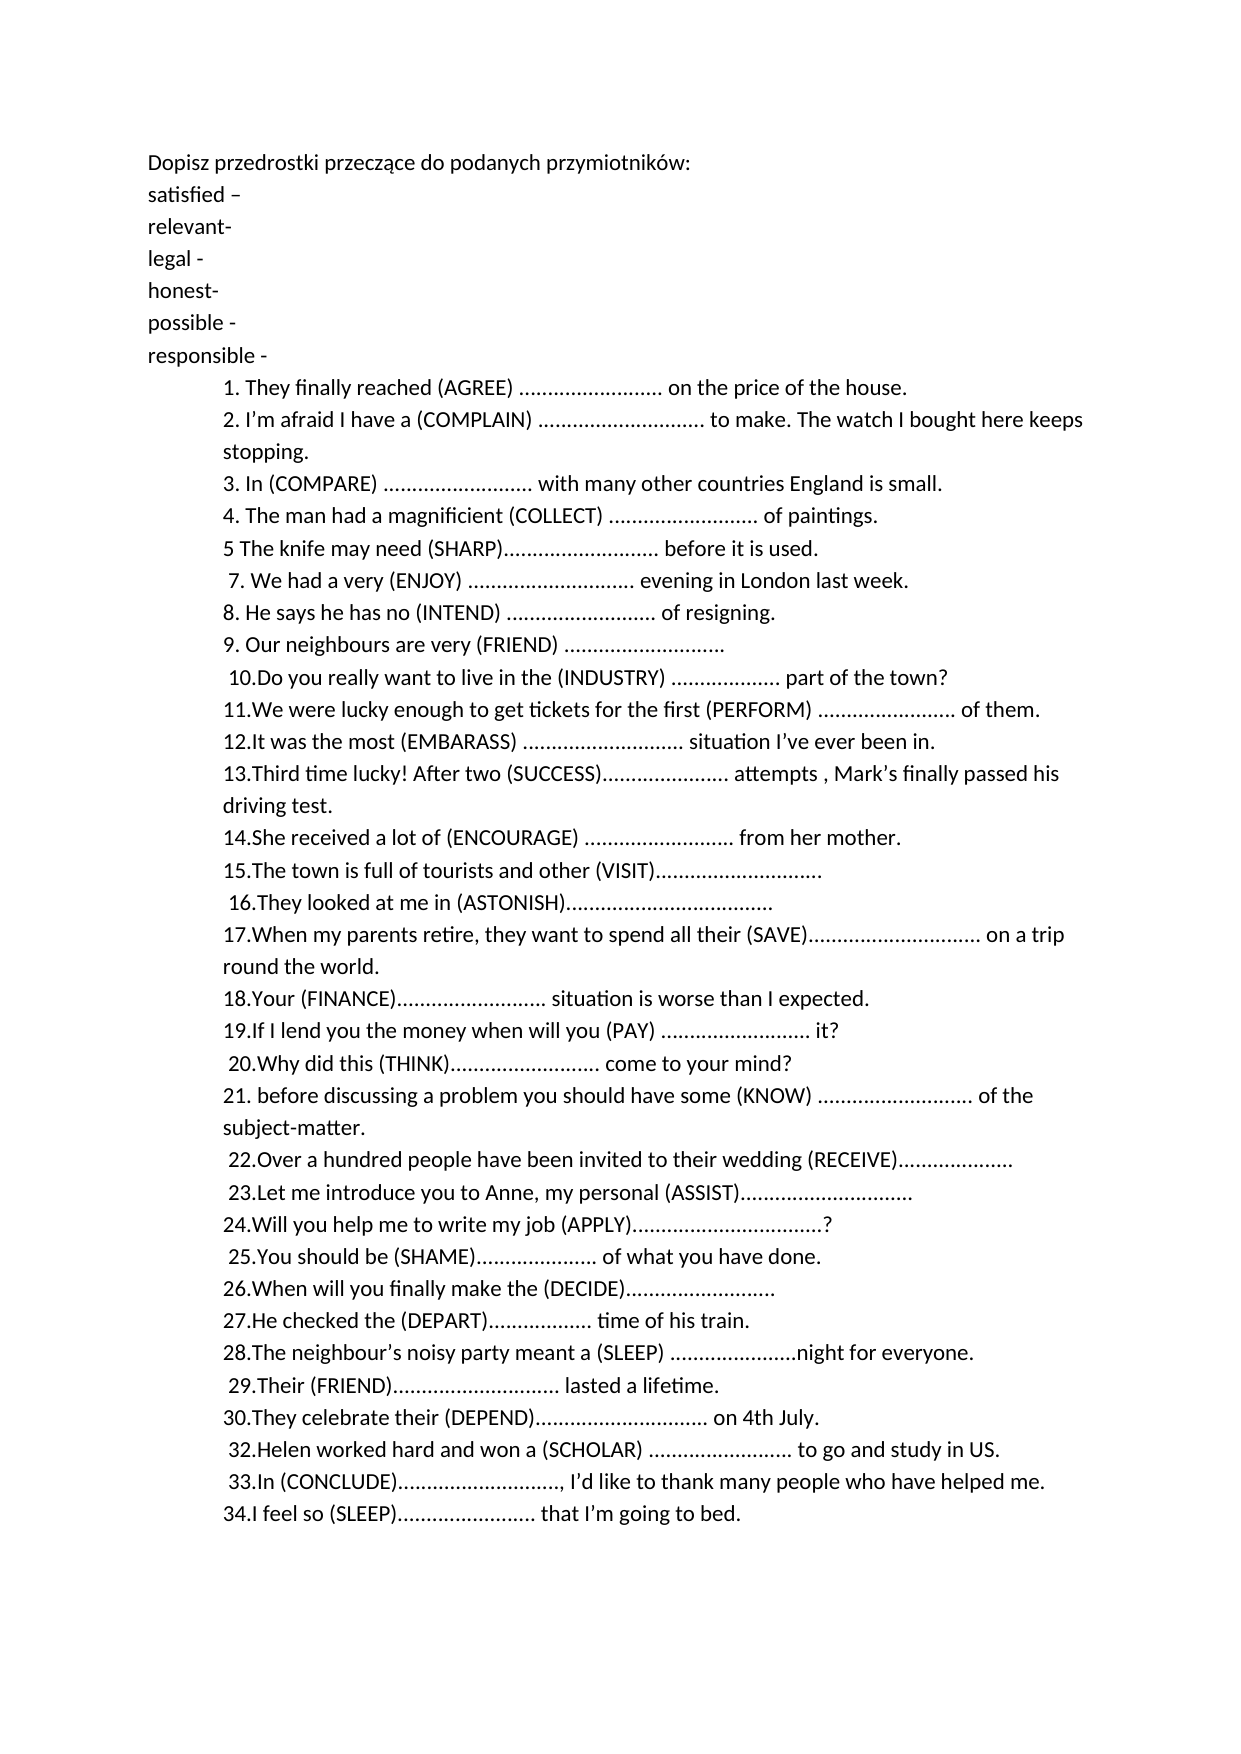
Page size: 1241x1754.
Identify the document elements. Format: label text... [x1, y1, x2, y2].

list 8. He says he has no (INTEND) .......................... of resigning. [223, 598, 1093, 626]
list relevant- [148, 212, 1093, 240]
list 7. We had a very (ENJOY) ............................. evening in London last week. [223, 566, 1093, 594]
list 29.Their (FRIEND)............................. lasted a lifetime. [223, 1371, 1093, 1399]
list 13.Third time lucky! After two (SUCCESS)...................... attempts , Mark’s finally passed his driving test. [223, 759, 1093, 819]
list 23.Let me introduce you to Anne, my personal (ASSIST).............................. [223, 1178, 1093, 1206]
list 16.They looked at me in (ASTONISH).................................... [223, 888, 1093, 916]
list satisfied – [148, 180, 1093, 208]
list 28.The neighbour’s noisy party meant a (SLEEP) ......................night for everyone. [223, 1338, 1093, 1367]
list 22.Over a hundred people have been invited to their wedding (RECEIVE).................... [223, 1145, 1093, 1173]
list 9. Our neighbours are very (FRIEND) ............................ [223, 630, 1093, 658]
list 30.They celebrate their (DEPEND).............................. on 4th July. [223, 1403, 1093, 1431]
list 1. They finally reached (AGREE) ......................... on the price of the house. [223, 373, 1093, 401]
list 10.Do you really want to live in the (INDUSTRY) ................... part of the town? [223, 663, 1093, 691]
list 26.When will you finally make the (DECIDE).......................... [223, 1274, 1093, 1302]
list 18.Your (FINANCE).......................... situation is worse than I expected. [223, 984, 1093, 1012]
list 25.You should be (SHAME)..................... of what you have done. [223, 1242, 1093, 1270]
list 34.I feel so (SLEEP)........................ that I’m going to bed. [223, 1499, 1093, 1527]
list 3. In (COMPARE) .......................... with many other countries England is small. [223, 469, 1093, 497]
list Dopisz przedrostki przeczące do podanych przymiotników: [148, 148, 1093, 176]
list 17.When my parents retire, they want to spend all their (SAVE).............................. on a trip round the world. [223, 920, 1093, 980]
list 2. I’m afraid I have a (COMPLAIN) ............................. to make. The watch I bought here keeps stopping. [223, 405, 1093, 465]
list 4. The man had a magnificient (COLLECT) .......................... of paintings. [223, 502, 1093, 530]
list 27.He checked the (DEPART).................. time of his train. [223, 1306, 1093, 1334]
list responsible - [148, 341, 1093, 369]
list possible - [148, 308, 1093, 337]
list honest- [148, 276, 1093, 304]
list 5 The knife may need (SHARP)........................... before it is used. [223, 534, 1093, 562]
list 19.If I lend you the money when will you (PAY) .......................... it? [223, 1017, 1093, 1045]
list 20.Why did this (THINK).......................... come to your mind? [223, 1049, 1093, 1077]
list 11.We were lucky enough to get tickets for the first (PERFORM) ........................ of them. [223, 695, 1093, 723]
list 32.Helen worked hard and won a (SCHOLAR) ......................... to go and study in US. [223, 1435, 1093, 1463]
list 12.It was the most (EMBARASS) ............................ situation I’ve ever been in. [223, 727, 1093, 755]
list 15.The town is full of tourists and other (VISIT)............................. [223, 856, 1093, 884]
list 14.She received a lot of (ENCOURAGE) .......................... from her mother. [223, 823, 1093, 852]
list 24.Will you help me to write my job (APPLY).................................? [223, 1210, 1093, 1238]
list 21. before discussing a problem you should have some (KNOW) ........................... of the subject-matter. [223, 1081, 1093, 1141]
list legal - [148, 244, 1093, 272]
list 33.In (CONCLUDE)............................, I’d like to thank many people who have helped me. [223, 1467, 1093, 1495]
